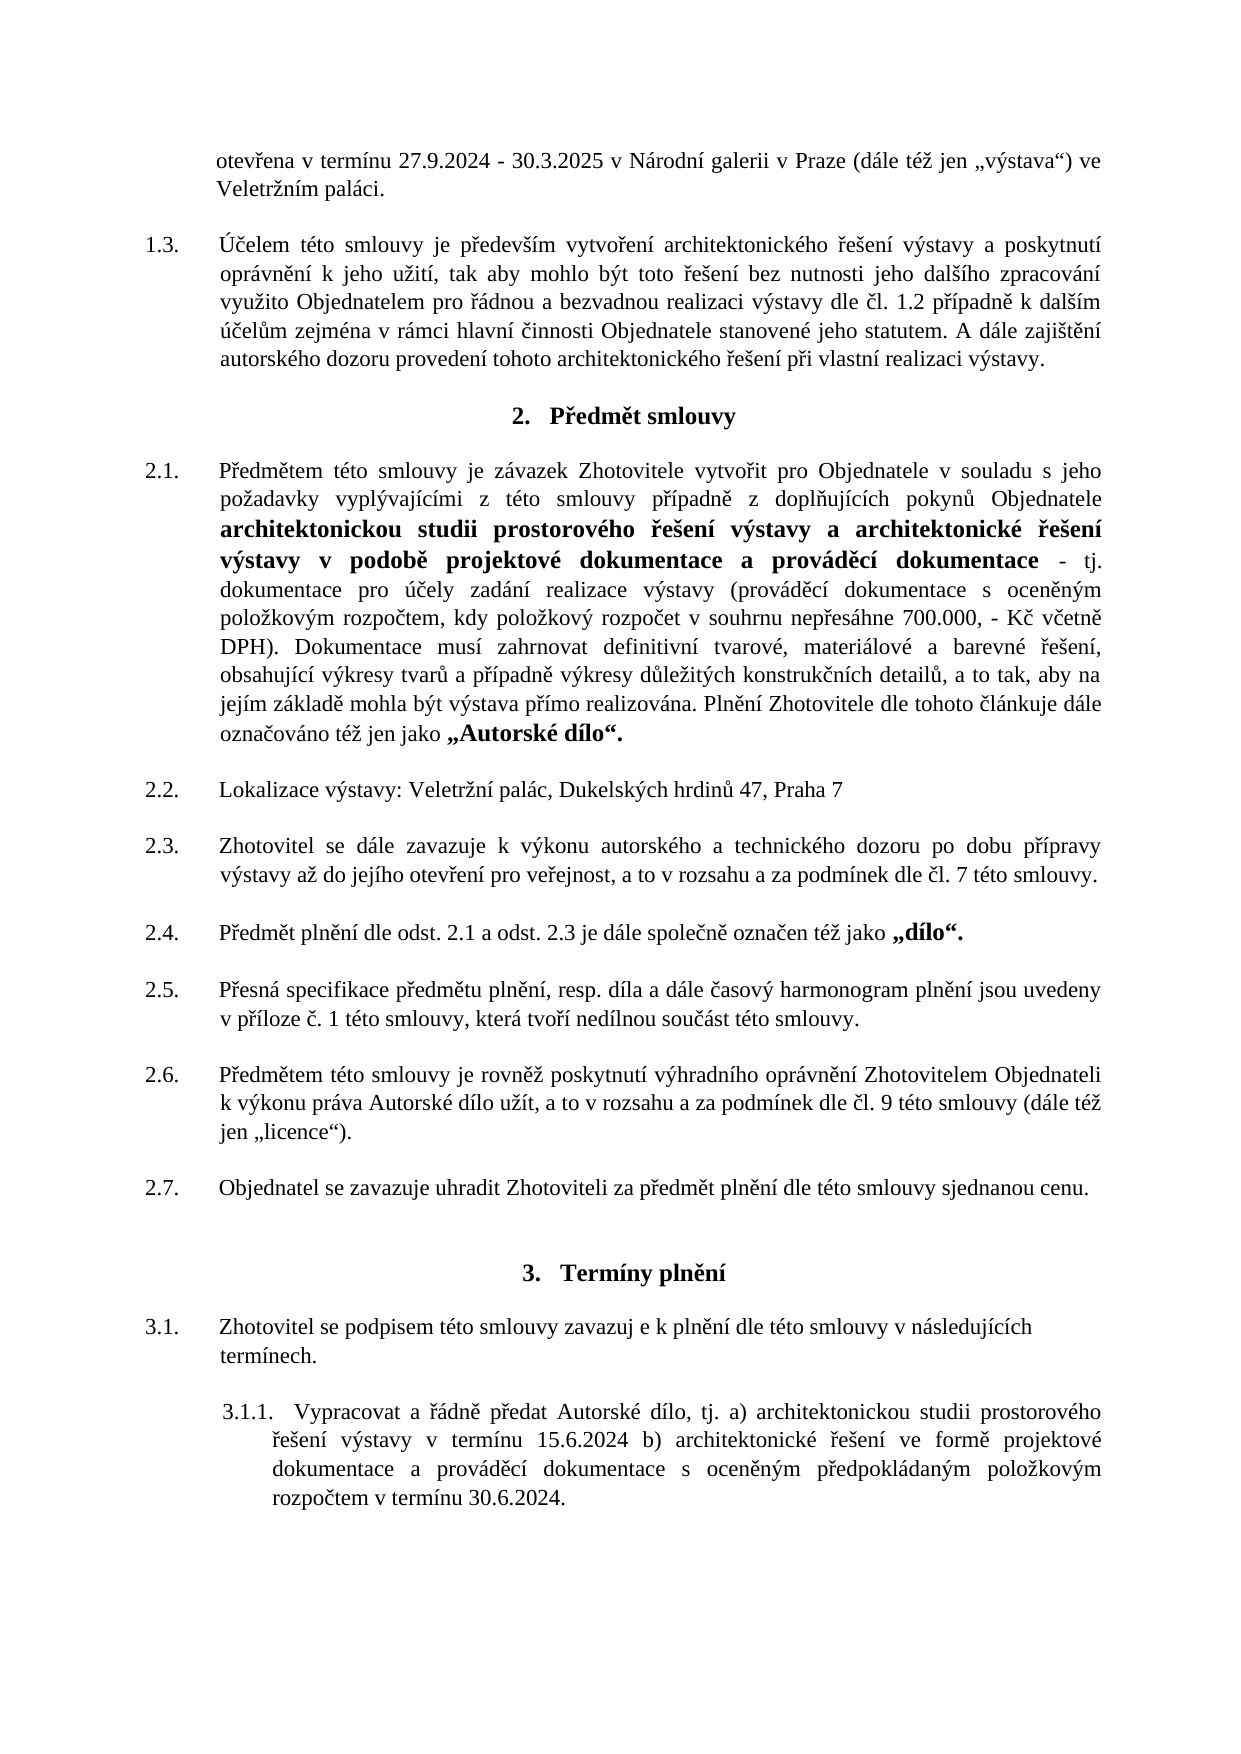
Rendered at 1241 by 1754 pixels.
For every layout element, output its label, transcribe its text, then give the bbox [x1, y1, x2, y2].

list Lokalizace výstavy: Veletržní palác, Dukelských hrdinů 47, Praha 7 [145, 777, 1103, 803]
list Termíny plnění [145, 1258, 1103, 1286]
list Objednatel se zavazuje uhradit Zhotoviteli za předmět plnění dle této smlouvy sjednanou cenu. [145, 1174, 1103, 1200]
text termínech. [145, 1342, 1103, 1368]
list Zhotovitel se dále zavazuje k výkonu autorského a technického dozoru po dobu přípravy výstavy až do jejího otevření pro veřejnost, a to v rozsahu a za podmínek dle čl. 7 této smlouvy. [145, 832, 1103, 888]
list Vypracovat a řádně předat Autorské dílo, tj. a) architektonickou studii prostorového řešení výstavy v termínu 15.6.2024 b) architektonické řešení ve formě projektové dokumentace a prováděcí dokumentace s oceněným předpokládaným položkovým rozpočtem v termínu 30.6.2024. [222, 1398, 1103, 1510]
list Předmětem této smlouvy je rovněž poskytnutí výhradního oprávnění Zhotovitelem Objednateli k výkonu práva Autorské dílo užít, a to v rozsahu a za podmínek dle čl. 9 této smlouvy (dále též jen „licence“). [145, 1061, 1103, 1144]
list Předmět smlouvy [145, 401, 1103, 430]
list Zhotovitel se podpisem této smlouvy zavazuj e k plnění dle této smlouvy v následujících [145, 1313, 1103, 1340]
list Předmět plnění dle odst. 2.1 a odst. 2.3 je dále společně označen též jako „dílo“. [145, 917, 1103, 946]
text otevřena v termínu 27.9.2024 - 30.3.2025 v Národní galerii v Praze (dále též jen „výstava“) ve Veletržním paláci. [216, 147, 1103, 202]
list Předmětem této smlouvy je závazek Zhotovitele vytvořit pro Objednatele v souladu s jeho požadavky vyplývajícími z této smlouvy případně z doplňujících pokynů Objednatele architektonickou studii prostorového řešení výstavy a architektonické řešení výstavy v podobě projektové dokumentace a prováděcí dokumentace - tj. dokumentace pro účely zadání realizace výstavy (prováděcí dokumentace s oceněným položkovým rozpočtem, kdy položkový rozpočet v souhrnu nepřesáhne 700.000, - Kč včetně DPH). Dokumentace musí zahrnovat definitivní tvarové, materiálové a barevné řešení, obsahující výkresy tvarů a případně výkresy důležitých konstrukčních detailů, a to tak, aby na jejím základě mohla být výstava přímo realizována. Plnění Zhotovitele dle tohoto článkuje dále označováno též jen jako „Autorské dílo“. [145, 457, 1103, 747]
list Přesná specifikace předmětu plnění, resp. díla a dále časový harmonogram plnění jsou uvedeny v příloze č. 1 této smlouvy, která tvoří nedílnou součást této smlouvy. [145, 976, 1103, 1031]
list Účelem této smlouvy je především vytvoření architektonického řešení výstavy a poskytnutí oprávnění k jeho užití, tak aby mohlo být toto řešení bez nutnosti jeho dalšího zpracování využito Objednatelem pro řádnou a bezvadnou realizaci výstavy dle čl. 1.2 případně k dalším účelům zejména v rámci hlavní činnosti Objednatele stanovené jeho statutem. A dále zajištění autorského dozoru provedení tohoto architektonického řešení při vlastní realizaci výstavy. [145, 231, 1103, 372]
